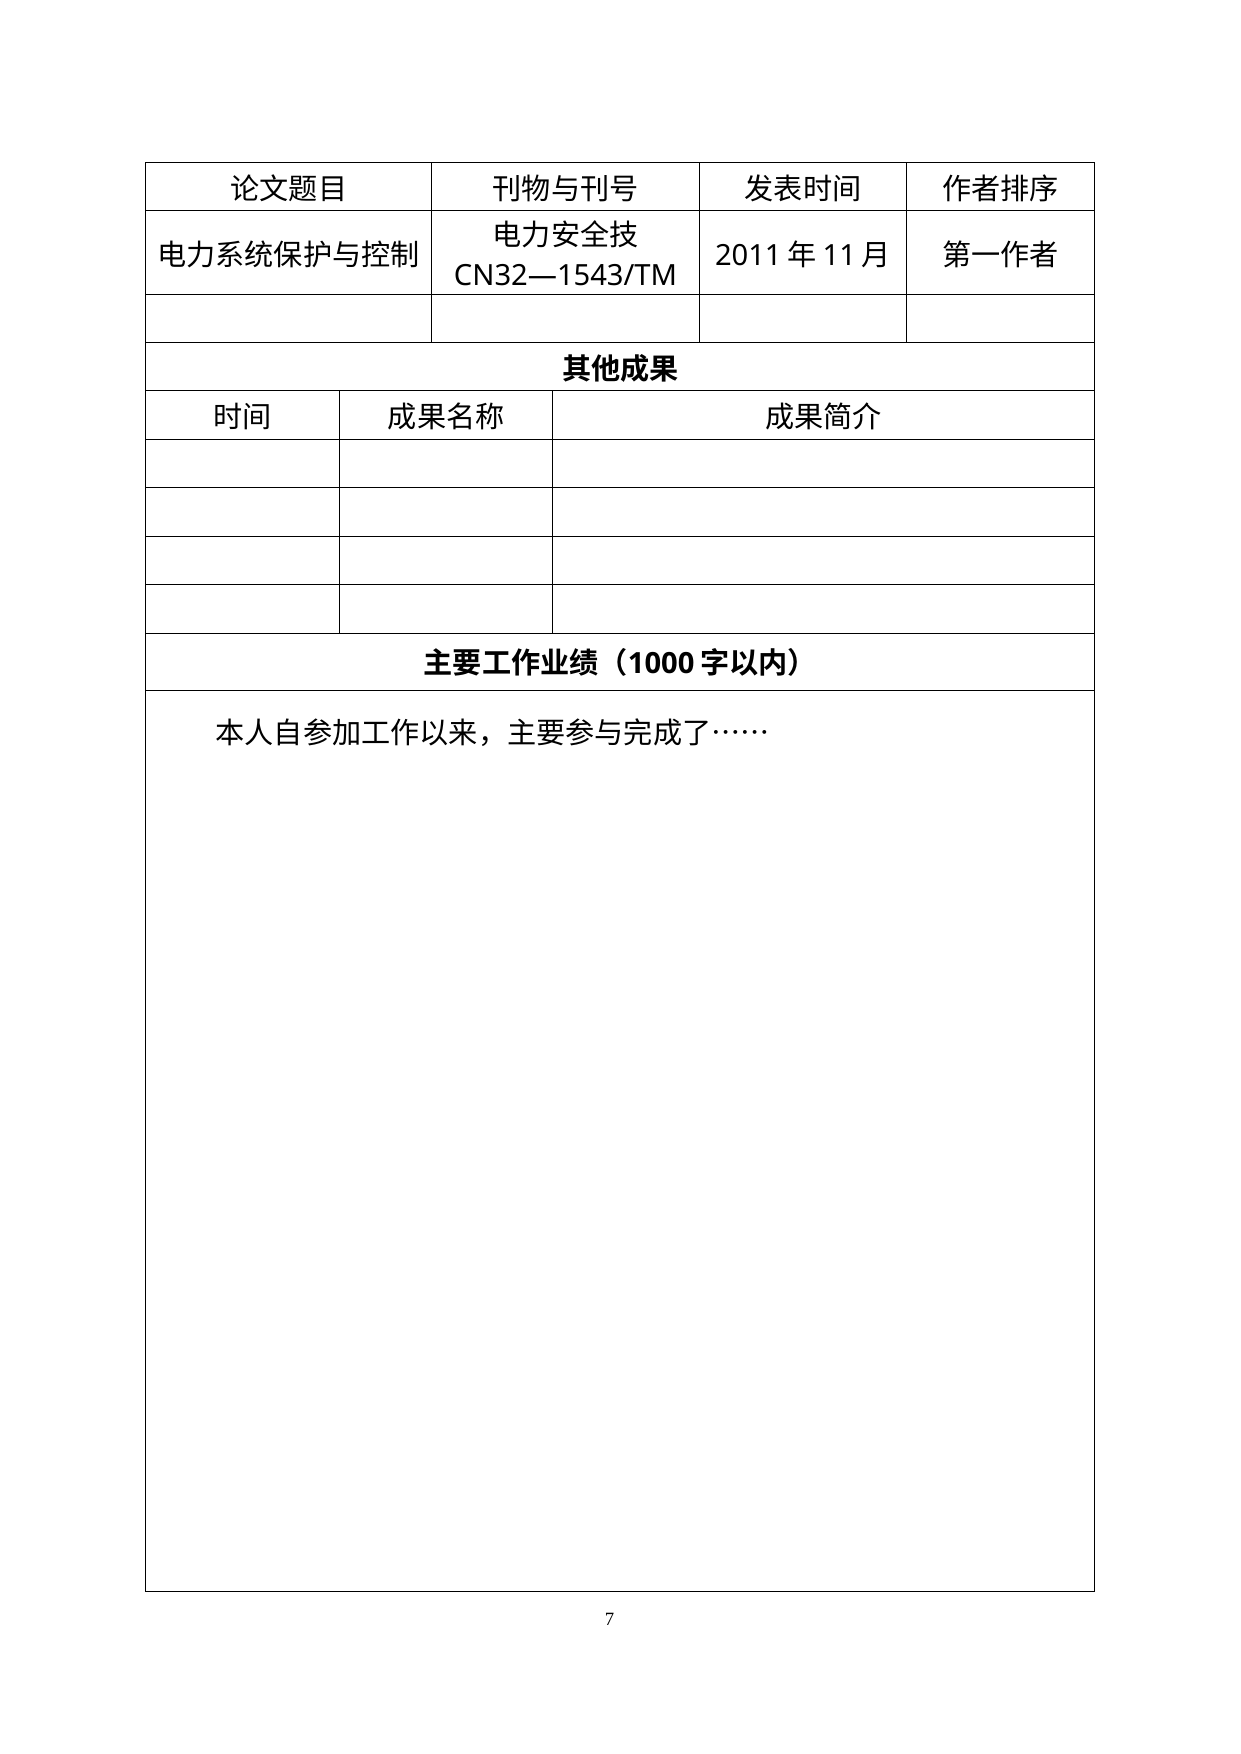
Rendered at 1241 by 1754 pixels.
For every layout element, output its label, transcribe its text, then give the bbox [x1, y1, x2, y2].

table_cell 第一作者 [907, 211, 1094, 293]
table_cell [340, 488, 552, 536]
table_cell 其他成果 [146, 343, 1094, 390]
table_cell [700, 295, 906, 342]
table_cell [146, 585, 339, 632]
table_cell [340, 537, 552, 584]
table_cell 电力安全技 CN32—1543/TM [432, 211, 699, 293]
table_cell 本人自参加工作以来，主要参与完成了…… [146, 691, 1094, 1591]
table_cell 发表时间 [700, 163, 906, 210]
table_cell [340, 440, 552, 487]
table_cell 成果名称 [340, 391, 552, 439]
table_cell [553, 537, 1094, 584]
table_cell 2011年11月 [700, 211, 906, 293]
table_cell 主要工作业绩（1000字以内） [146, 634, 1094, 689]
table_cell 成果简介 [553, 391, 1094, 439]
table_cell [553, 488, 1094, 536]
table_cell [553, 585, 1094, 632]
table_cell 作者排序 [907, 163, 1094, 210]
table_cell 电力系统保护与控制 [146, 211, 431, 293]
table_cell [907, 295, 1094, 342]
table_cell [146, 488, 339, 536]
table_cell [146, 440, 339, 487]
table_cell [553, 440, 1094, 487]
table_cell 时间 [146, 391, 339, 439]
table_cell 论文题目 [146, 163, 431, 210]
table_cell [146, 537, 339, 584]
table_cell [146, 295, 431, 342]
table_cell [340, 585, 552, 632]
table_cell [432, 295, 699, 342]
table_cell 刊物与刊号 [432, 163, 699, 210]
